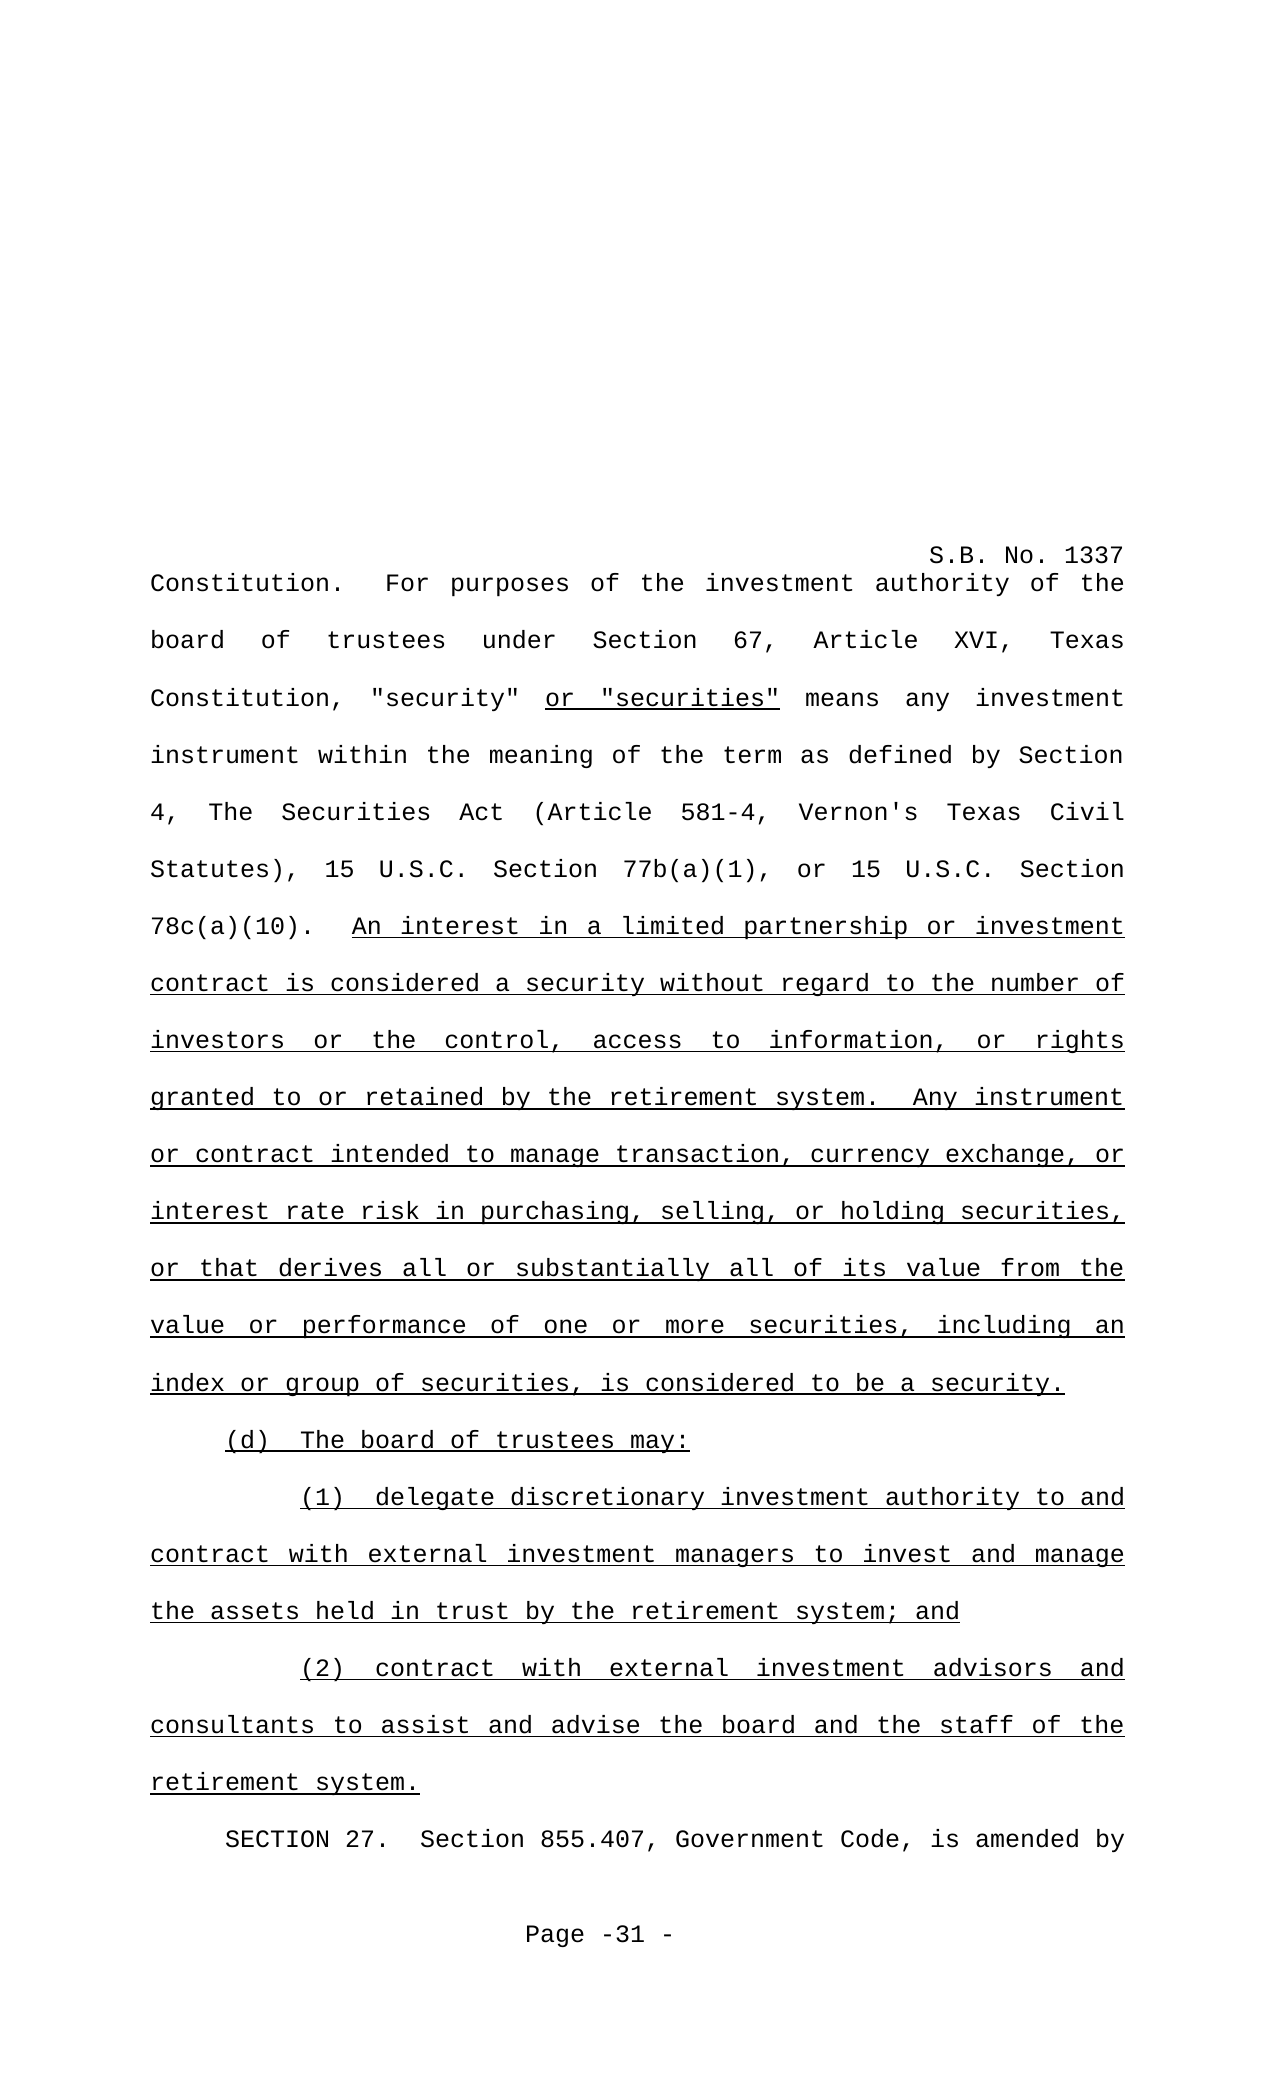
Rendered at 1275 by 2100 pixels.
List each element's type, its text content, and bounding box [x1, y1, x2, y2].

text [150, 1827, 1125, 1855]
text (2) contract with external investment advisors and consultants to assist and advise the board and the staff of the retirement system. [150, 1737, 1125, 1798]
text (1) delegate discretionary investment authority to and contract with external investment managers to invest and manage the assets held in trust by the retirement system; and [150, 1484, 1125, 1565]
text (d) The board of trustees may: [150, 1427, 1125, 1456]
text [150, 571, 1125, 994]
text (1) delegate discretionary investment authority to and contract with external investment managers to invest and manage the assets held in trust by the retirement system; and [150, 1566, 1125, 1627]
text (2) contract with external investment advisors and consultants to assist and advise the board and the staff of the retirement system. [150, 1655, 1125, 1736]
